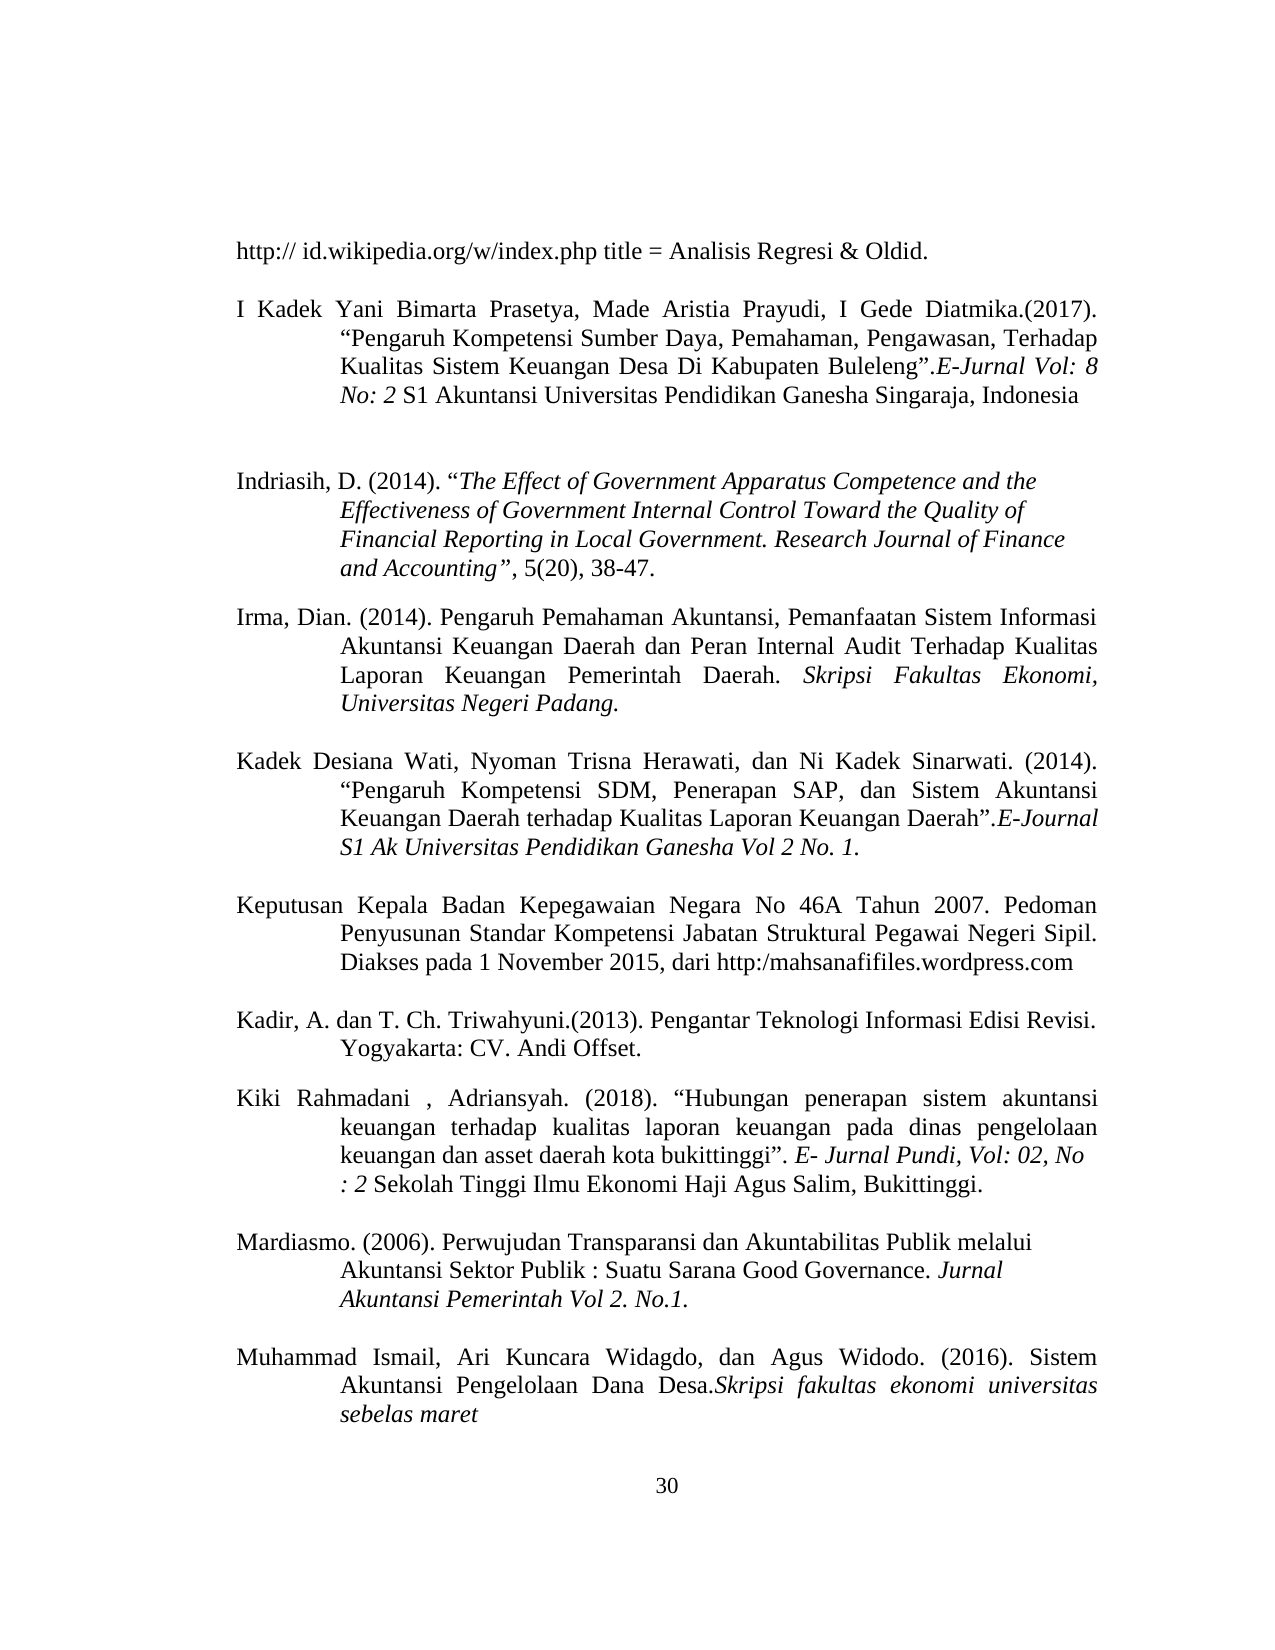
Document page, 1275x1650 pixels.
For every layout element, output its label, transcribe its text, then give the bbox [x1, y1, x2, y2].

text Yogyakarta: CV. Andi Offset. [340, 1033, 1227, 1062]
text Kadir, A. dan T. Ch. Triwahyuni.(2013). Pengantar Teknologi Informasi Edisi Revisi. [236, 1005, 1227, 1033]
text : 2 Sekolah Tinggi Ilmu Ekonomi Haji Agus Salim, Bukittinggi. [340, 1169, 1227, 1198]
text Mardiasmo. (2006). Perwujudan Transparansi dan Akuntabilitas Publik melalui Akuntansi Sektor Publik : Suatu Sarana Good Governance. Jurnal Akuntansi Pemerintah Vol 2. No.1. [236, 1227, 1055, 1313]
text Kiki Rahmadani , Adriansyah. (2018). “Hubungan penerapan sistem akuntansi keuangan terhadap kualitas laporan keuangan pada dinas pengelolaan keuangan dan asset daerah kota bukittinggi”. E- Jurnal Pundi, Vol: 02, No [236, 1083, 1098, 1169]
text Irma, Dian. (2014). Pengaruh Pemahaman Akuntansi, Pemanfaatan Sistem Informasi Akuntansi Keuangan Daerah dan Peran Internal Audit Terhadap Kualitas Laporan Keuangan Pemerintah Daerah. Skripsi Fakultas Ekonomi, Universitas Negeri Padang. [236, 602, 1098, 717]
text I Kadek Yani Bimarta Prasetya, Made Aristia Prayudi, I Gede Diatmika.(2017). “Pengaruh Kompetensi Sumber Daya, Pemahaman, Pengawasan, Terhadap Kualitas Sistem Keuangan Desa Di Kabupaten Buleleng”.E-Jurnal Vol: 8 No: 2 S1 Akuntansi Universitas Pendidikan Ganesha Singaraja, Indonesia [236, 294, 1098, 409]
text Indriasih, D. (2014). “The Effect of Government Apparatus Competence and the Effectiveness of Government Internal Control Toward the Quality of Financial Reporting in Local Government. Research Journal of Finance and Accounting”, 5(20), 38-47. [236, 466, 1101, 581]
text Keputusan Kepala Badan Kepegawaian Negara No 46A Tahun 2007. Pedoman Penyusunan Standar Kompetensi Jabatan Struktural Pegawai Negeri Sipil. Diakses pada 1 November 2015, dari http:/mahsanafifiles.wordpress.com [236, 890, 1098, 976]
text Kadek Desiana Wati, Nyoman Trisna Herawati, dan Ni Kadek Sinarwati. (2014). “Pengaruh Kompetensi SDM, Penerapan SAP, dan Sistem Akuntansi Keuangan Daerah terhadap Kualitas Laporan Keuangan Daerah”.E-Journal S1 Ak Universitas Pendidikan Ganesha Vol 2 No. 1. [236, 746, 1098, 861]
text http:// id.wikipedia.org/w/index.php title = Analisis Regresi & Oldid. [236, 236, 1227, 265]
text Muhammad Ismail, Ari Kuncara Widagdo, dan Agus Widodo. (2016). Sistem Akuntansi Pengelolaan Dana Desa.Skripsi fakultas ekonomi universitas sebelas maret [236, 1342, 1098, 1428]
